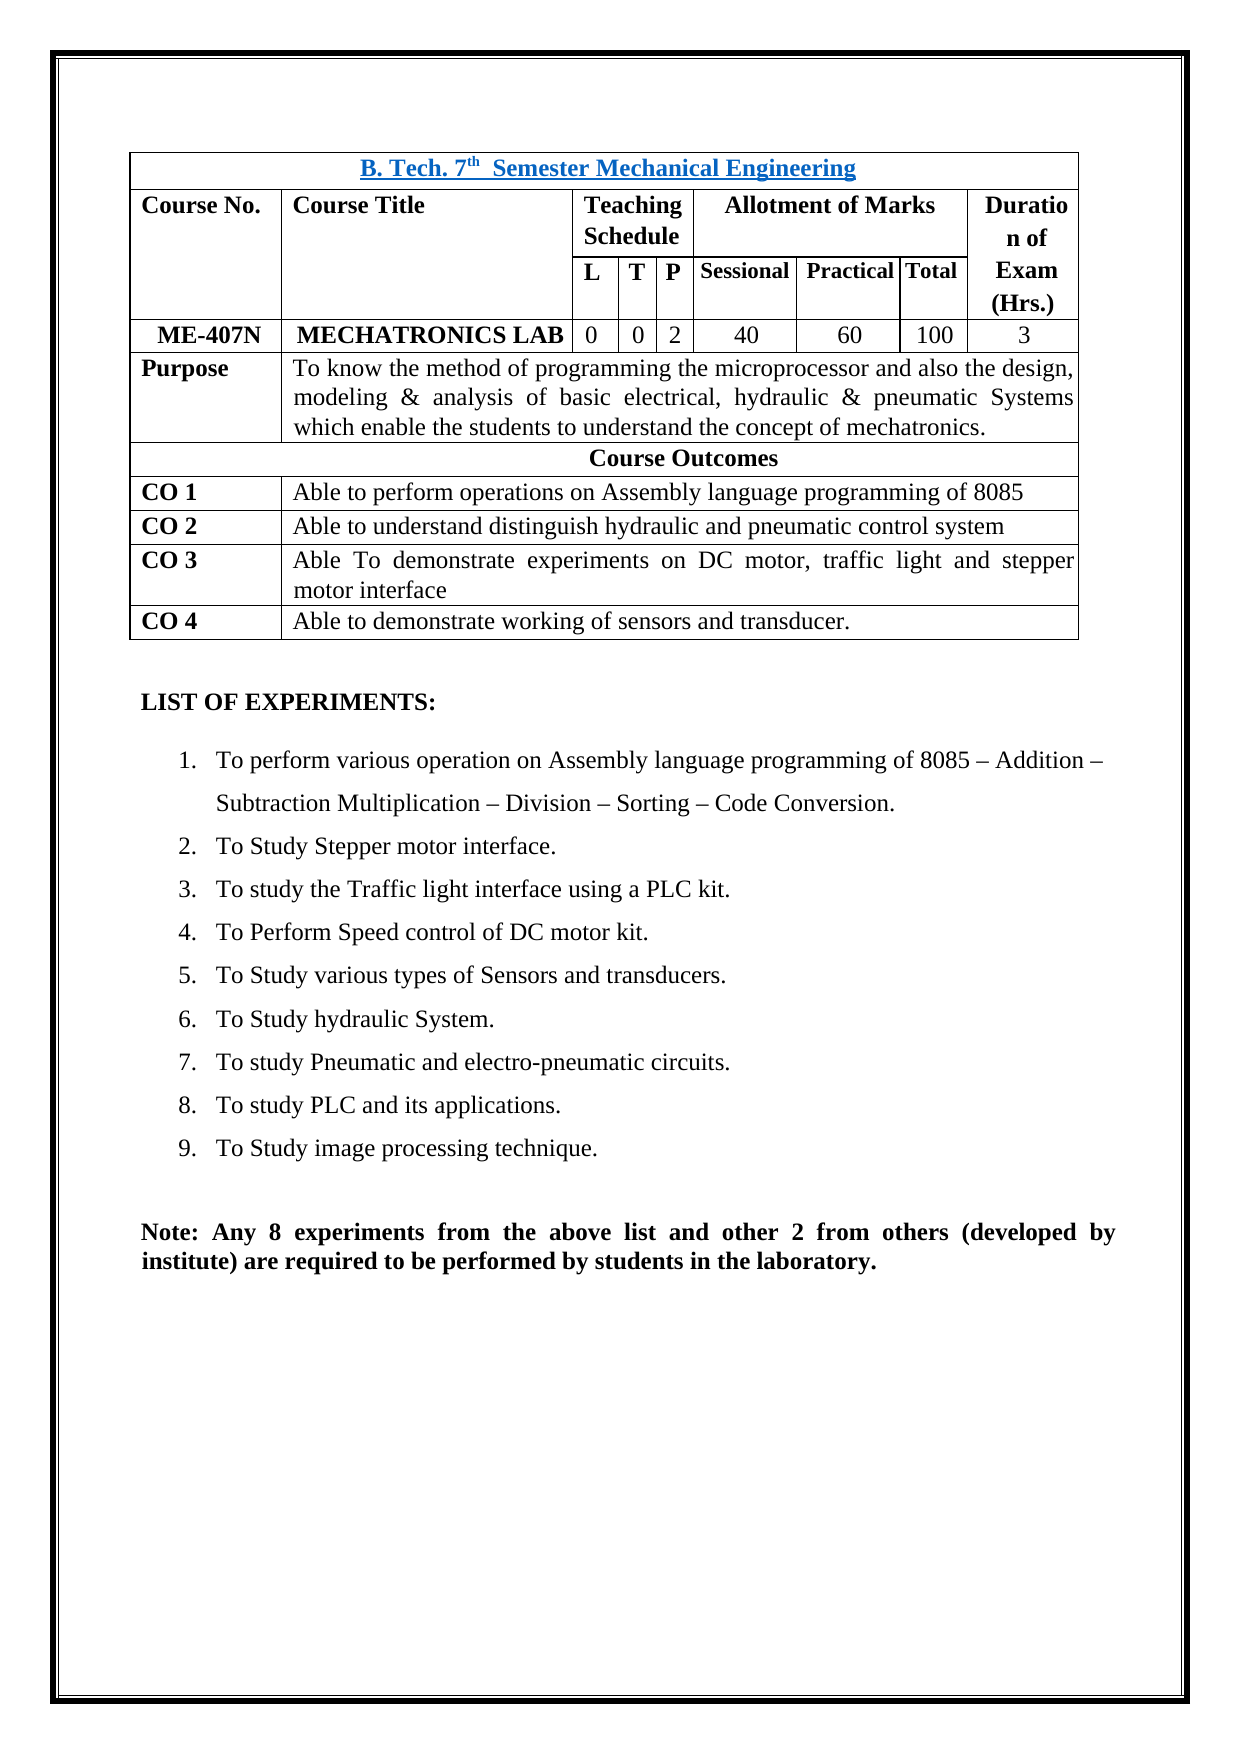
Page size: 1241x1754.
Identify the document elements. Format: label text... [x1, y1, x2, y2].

table_cell To know the method of programming the microprocessor and also the design, modeling & analysis of basic electrical, hydraulic & pneumatic Systems which enable the students to understand the concept of mechatronics. [282, 353, 1078, 442]
table_cell 2 [657, 320, 693, 352]
table_cell Purpose [131, 353, 281, 442]
table_cell 0 [573, 320, 618, 352]
text Note: Any 8 experiments from the above list and other 2 from others (developed by institute) are required to be performed by students in the laboratory. [141, 1217, 1118, 1275]
list To Perform Speed control of DC motor kit. [178, 917, 1118, 946]
list To Study image processing technique. [178, 1133, 1118, 1162]
table_cell MECHATRONICS LAB [282, 320, 572, 352]
table_cell 3 [968, 320, 1078, 352]
table_cell [131, 443, 281, 476]
table_cell Able To demonstrate experiments on DC motor, traffic light and stepper motor interface [282, 545, 1078, 605]
table_header B. Tech. 7th Semester Mechanical Engineering [131, 153, 1078, 189]
list To Study hydraulic System. [178, 1004, 1118, 1032]
list To perform various operation on Assembly language programming of 8085 – Addition – Subtraction Multiplication – Division – Sorting – Code Conversion. [178, 745, 1118, 817]
table_cell Teaching Schedule [573, 190, 693, 256]
table_cell 0 [619, 320, 656, 352]
table_cell Course Title [282, 190, 572, 319]
table_cell 100 [901, 320, 967, 352]
list To study Pneumatic and electro-pneumatic circuits. [178, 1047, 1118, 1076]
table_cell Course Outcomes [281, 443, 1078, 476]
list To Study various types of Sensors and transducers. [178, 961, 1118, 989]
table_cell Able to understand distinguish hydraulic and pneumatic control system [282, 511, 1078, 544]
table_cell Course No. [131, 190, 281, 319]
table_cell 40 [694, 320, 796, 352]
list To study PLC and its applications. [178, 1090, 1118, 1119]
table_cell Total [901, 258, 967, 319]
table_cell L [573, 258, 618, 319]
text LIST OF EXPERIMENTS: [141, 687, 1118, 716]
table_cell T [619, 258, 656, 319]
table_cell ME-407N [131, 320, 281, 352]
table_cell 60 [797, 320, 899, 352]
table_cell CO 4 [131, 606, 281, 639]
table_cell Practical [797, 258, 899, 319]
table_cell Able to perform operations on Assembly language programming of 8085 [282, 477, 1078, 510]
table_cell Sessional [694, 258, 796, 319]
table_cell Duration of Exam (Hrs.) [968, 190, 1078, 319]
list To study the Traffic light interface using a PLC kit. [178, 874, 1118, 903]
list To Study Stepper motor interface. [178, 831, 1118, 860]
table_cell Able to demonstrate working of sensors and transducer. [282, 606, 1078, 639]
table_cell CO 1 [131, 477, 281, 510]
table_cell Allotment of Marks [694, 190, 967, 256]
table_cell P [657, 258, 693, 319]
table_cell CO 2 [131, 511, 281, 544]
table_cell CO 3 [131, 545, 281, 605]
